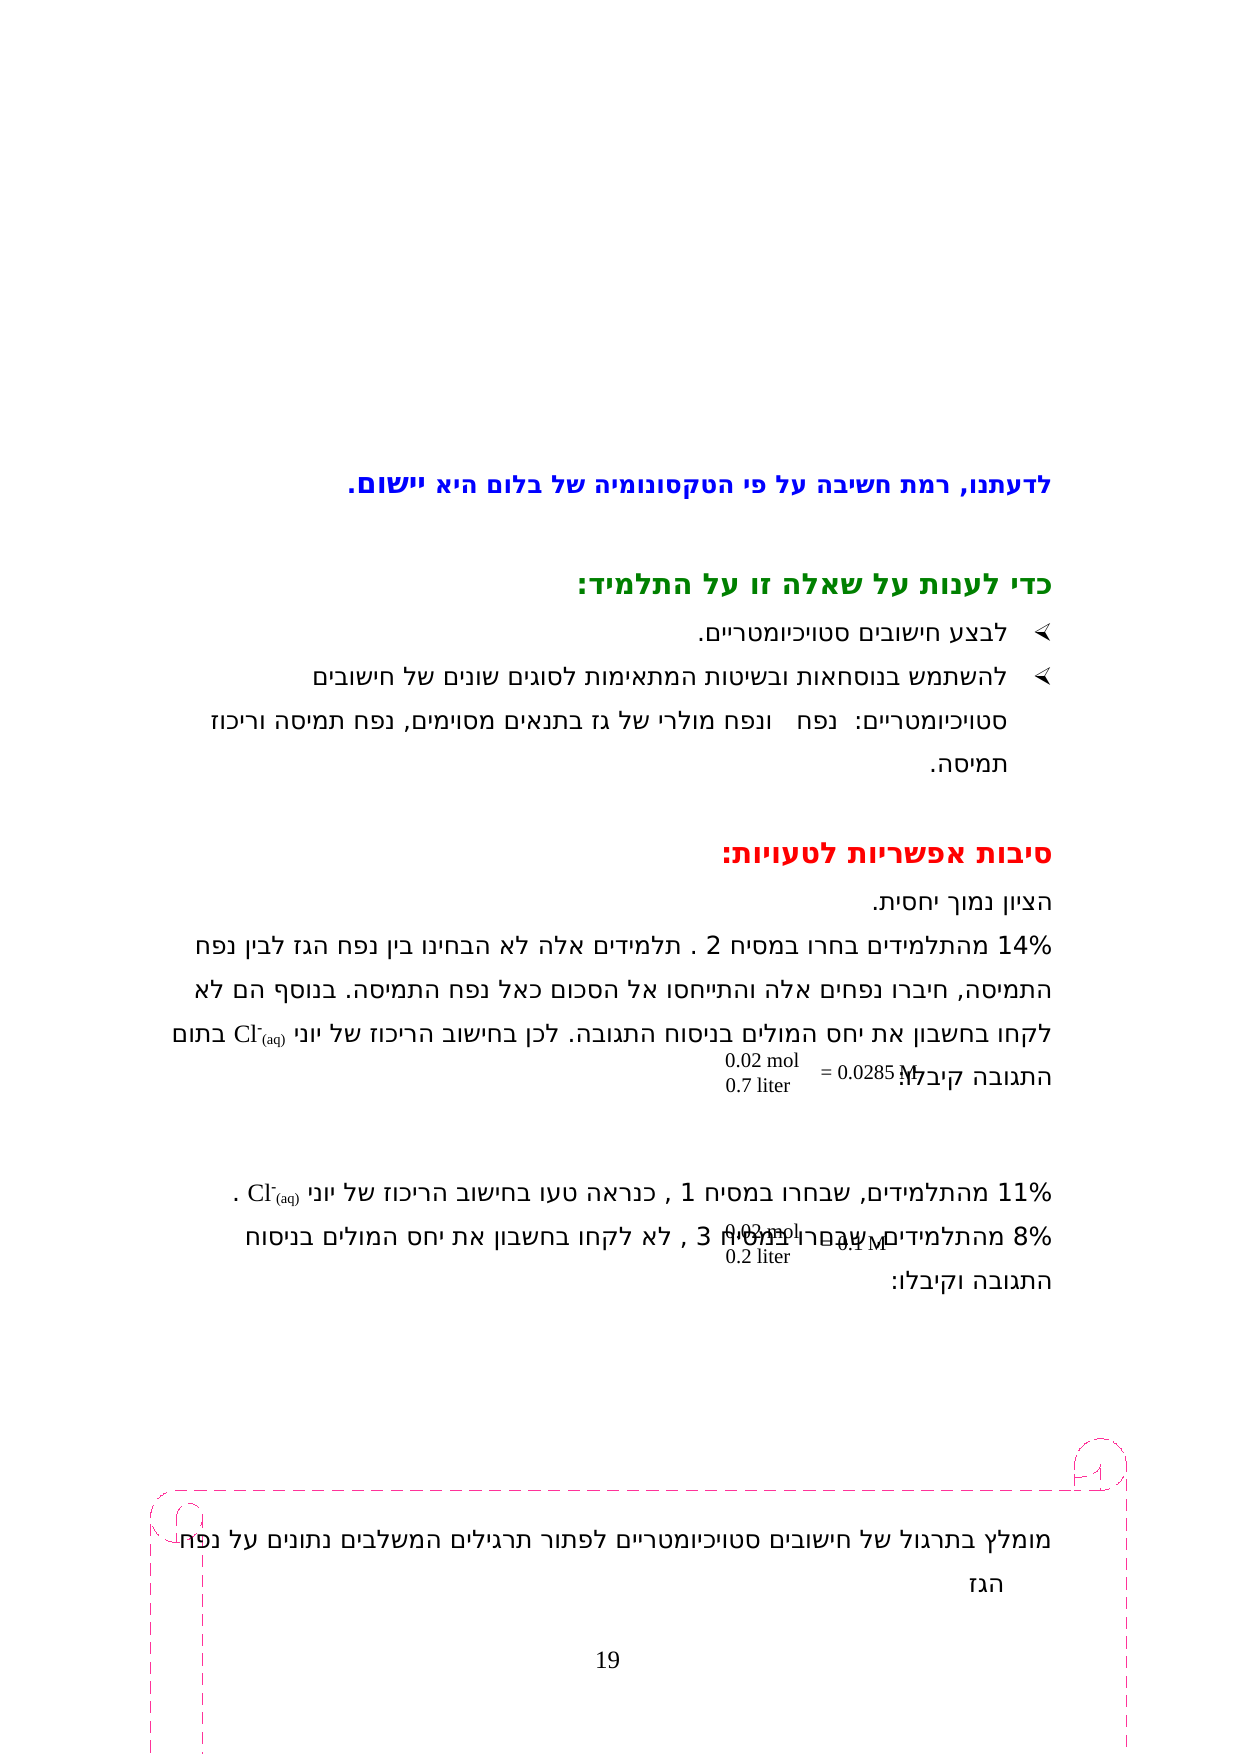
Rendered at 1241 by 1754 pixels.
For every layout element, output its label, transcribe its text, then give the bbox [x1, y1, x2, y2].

text 11% מהתלמידים, שבחרו במסיח 1 , כנראה טעו בחישוב הריכוז של יוני Cl(aq) . [162, 1178, 1053, 1207]
text 14% מהתלמידים בחרו במסיח 2 . תלמידים אלה לא הבחינו בין נפח הגז לבין נפח התמיסה, חיברו נפחים אלה והתייחסו אל הסכום כאל נפח התמיסה. בנוסף הם לא לקחו בחשבון את יחס המולים בניסוח התגובה. לכן בחישוב הריכוז של יוני Cl(aq) בתום התגובה קיבלו: [162, 931, 1053, 1092]
text לבצע חישובים סטויכיומטריים. [162, 618, 1053, 648]
text מומלץ בתרגול של חישובים סטויכיומטריים לפתור תרגילים המשלבים נתונים על נפח הגז [162, 1525, 1053, 1598]
text הציון נמוך יחסית. [162, 887, 1053, 917]
text להשתמש בנוסחאות ובשיטות המתאימות לסוגים שונים של חישובים סטויכיומטריים: נפח ונפח מולרי של גז בתנאים מסוימים, נפח תמיסה וריכוז תמיסה. [162, 662, 1053, 779]
text כדי לענות על שאלה זו על התלמיד: [162, 567, 1053, 601]
text 8% מהתלמידים, שבחרו במסיח 3 , לא לקחו בחשבון את יחס המולים בניסוח התגובה וקיבלו: [162, 1222, 1053, 1295]
text לדעתנו, רמת חשיבה על פי הטקסונומיה של בלום היא יישום. [162, 466, 1053, 500]
text סיבות אפשריות לטעויות: [162, 837, 1053, 871]
